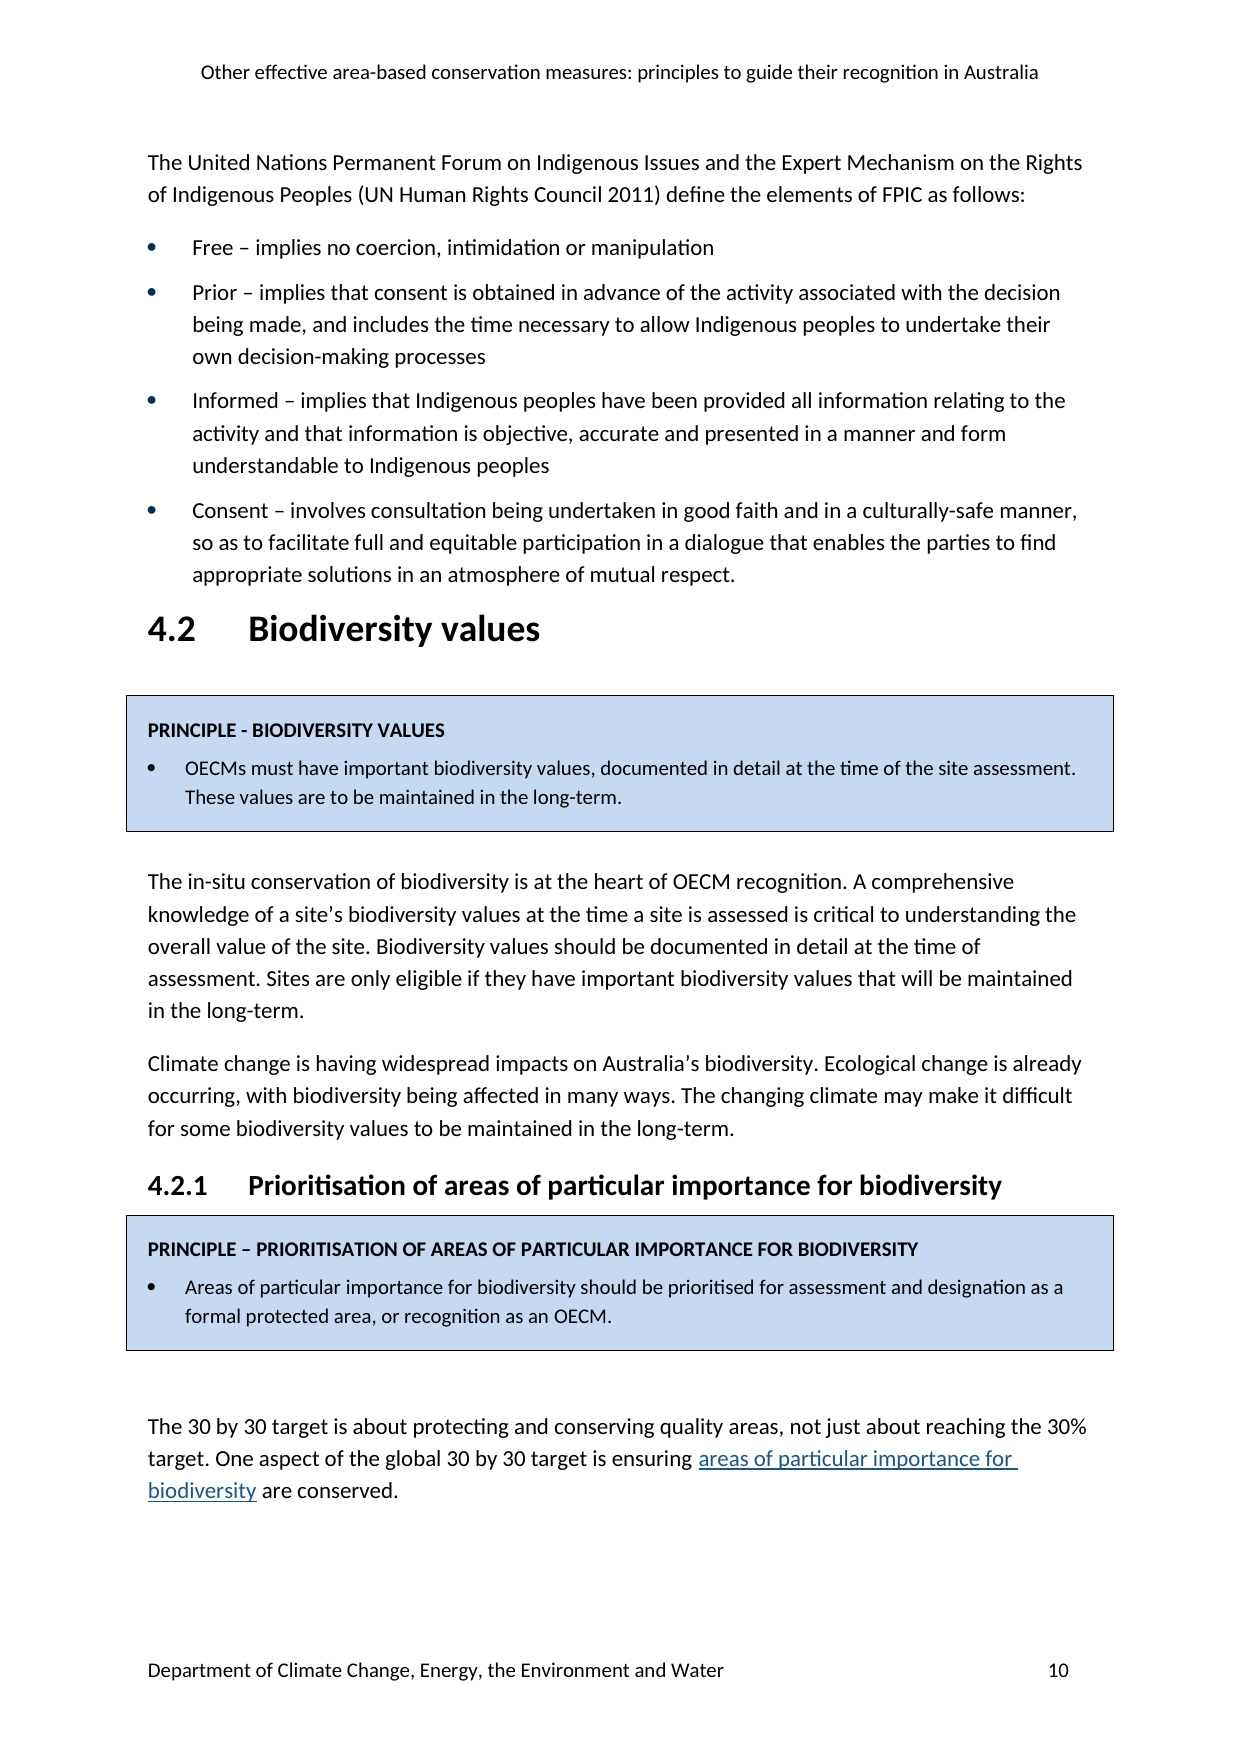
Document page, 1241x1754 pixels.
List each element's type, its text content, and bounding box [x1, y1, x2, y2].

text The United Nations Permanent Forum on Indigenous Issues and the Expert Mechanism on the Rights of Indigenous Peoples (UN Human Rights Council 2011) define the elements of FPIC as follows: [148, 148, 1092, 208]
subtitle PRINCIPLE – PRIORITISATION OF AREAS OF PARTICULAR IMPORTANCE FOR BIODIVERSITY [127, 1216, 1113, 1253]
text OECMs must have important biodiversity values, documented in detail at the time of the site assessment. These values are to be maintained in the long-term. [127, 733, 1113, 831]
subtitle Prioritisation of areas of particular importance for biodiversity [148, 1167, 1092, 1202]
subtitle Biodiversity values [148, 605, 1092, 651]
list Informed – implies that Indigenous peoples have been provided all information relating to the activity and that information is objective, accurate and presented in a manner and form understandable to Indigenous peoples [148, 387, 1092, 479]
text The 30 by 30 target is about protecting and conserving quality areas, not just about reaching the 30% target. One aspect of the global 30 by 30 target is ensuring areas of particular importance for biodiversity are conserved. [148, 1412, 1092, 1504]
text Areas of particular importance for biodiversity should be prioritised for assessment and designation as a formal protected area, or recognition as an OECM. [127, 1253, 1113, 1350]
list Consent – involves consultation being undertaken in good faith and in a culturally-safe manner, so as to facilitate full and equitable participation in a dialogue that enables the parties to find appropriate solutions in an atmosphere of mutual respect. [148, 496, 1092, 588]
text Climate change is having widespread impacts on Australia’s biodiversity. Ecological change is already occurring, with biodiversity being affected in many ways. The changing climate may make it difficult for some biodiversity values to be maintained in the long-term. [148, 1049, 1092, 1142]
list Prior – implies that consent is obtained in advance of the activity associated with the decision being made, and includes the time necessary to allow Indigenous peoples to undertake their own decision-making processes [148, 278, 1092, 370]
list Free – implies no coercion, intimidation or manipulation [148, 233, 1092, 261]
text The in-situ conservation of biodiversity is at the heart of OECM recognition. A comprehensive knowledge of a site’s biodiversity values at the time a site is assessed is critical to understanding the overall value of the site. Biodiversity values should be documented in detail at the time of assessment. Sites are only eligible if they have important biodiversity values that will be maintained in the long-term. [148, 867, 1092, 1024]
subtitle PRINCIPLE - BIODIVERSITY VALUES [127, 696, 1113, 733]
